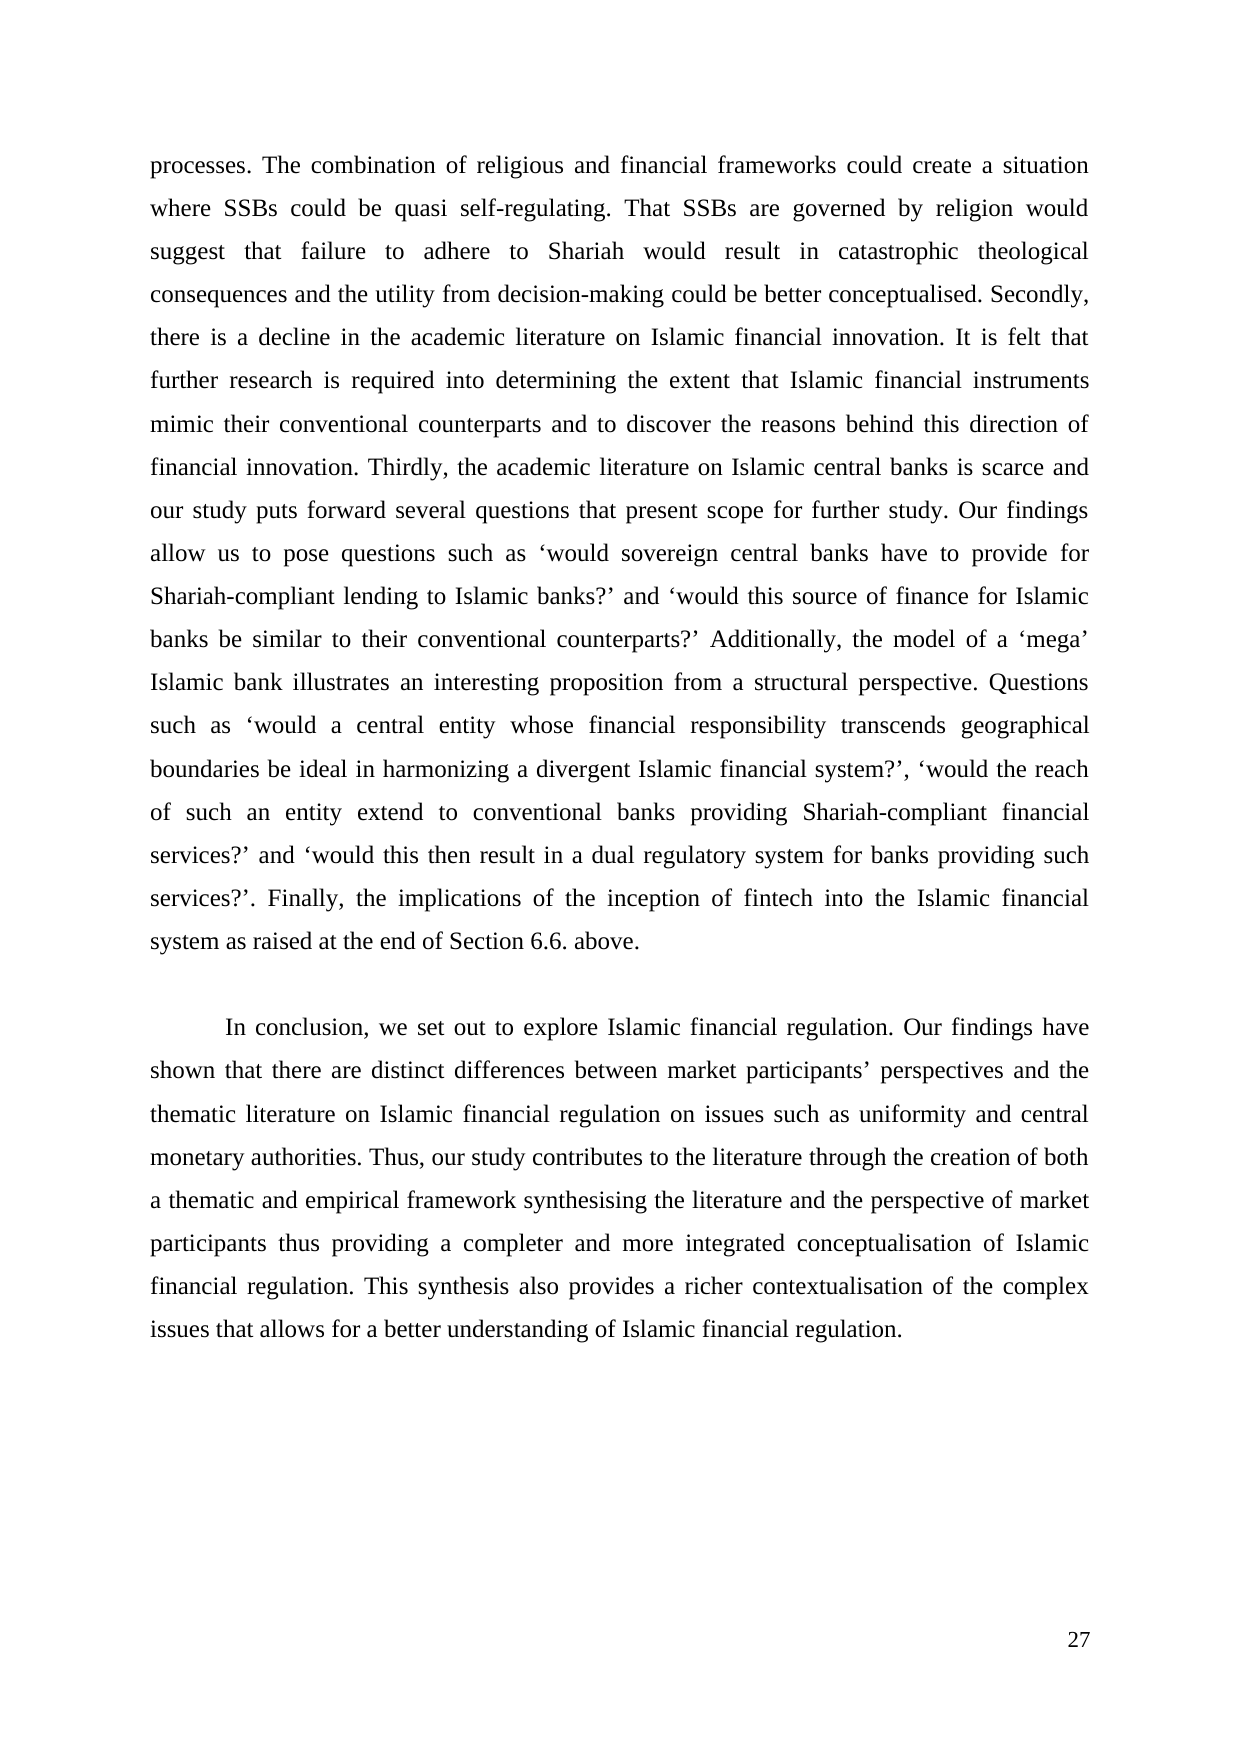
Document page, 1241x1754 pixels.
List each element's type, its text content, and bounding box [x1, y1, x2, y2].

text In conclusion, we set out to explore Islamic financial regulation. Our findings have shown that there are distinct differences between market participants’ perspectives and the thematic literature on Islamic financial regulation on issues such as uniformity and central monetary authorities. Thus, our study contributes to the literature through the creation of both a thematic and empirical framework synthesising the literature and the perspective of market participants thus providing a completer and more integrated conceptualisation of Islamic financial regulation. This synthesis also provides a richer contextualisation of the complex issues that allows for a better understanding of Islamic financial regulation. [150, 1012, 1090, 1343]
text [150, 150, 1090, 955]
